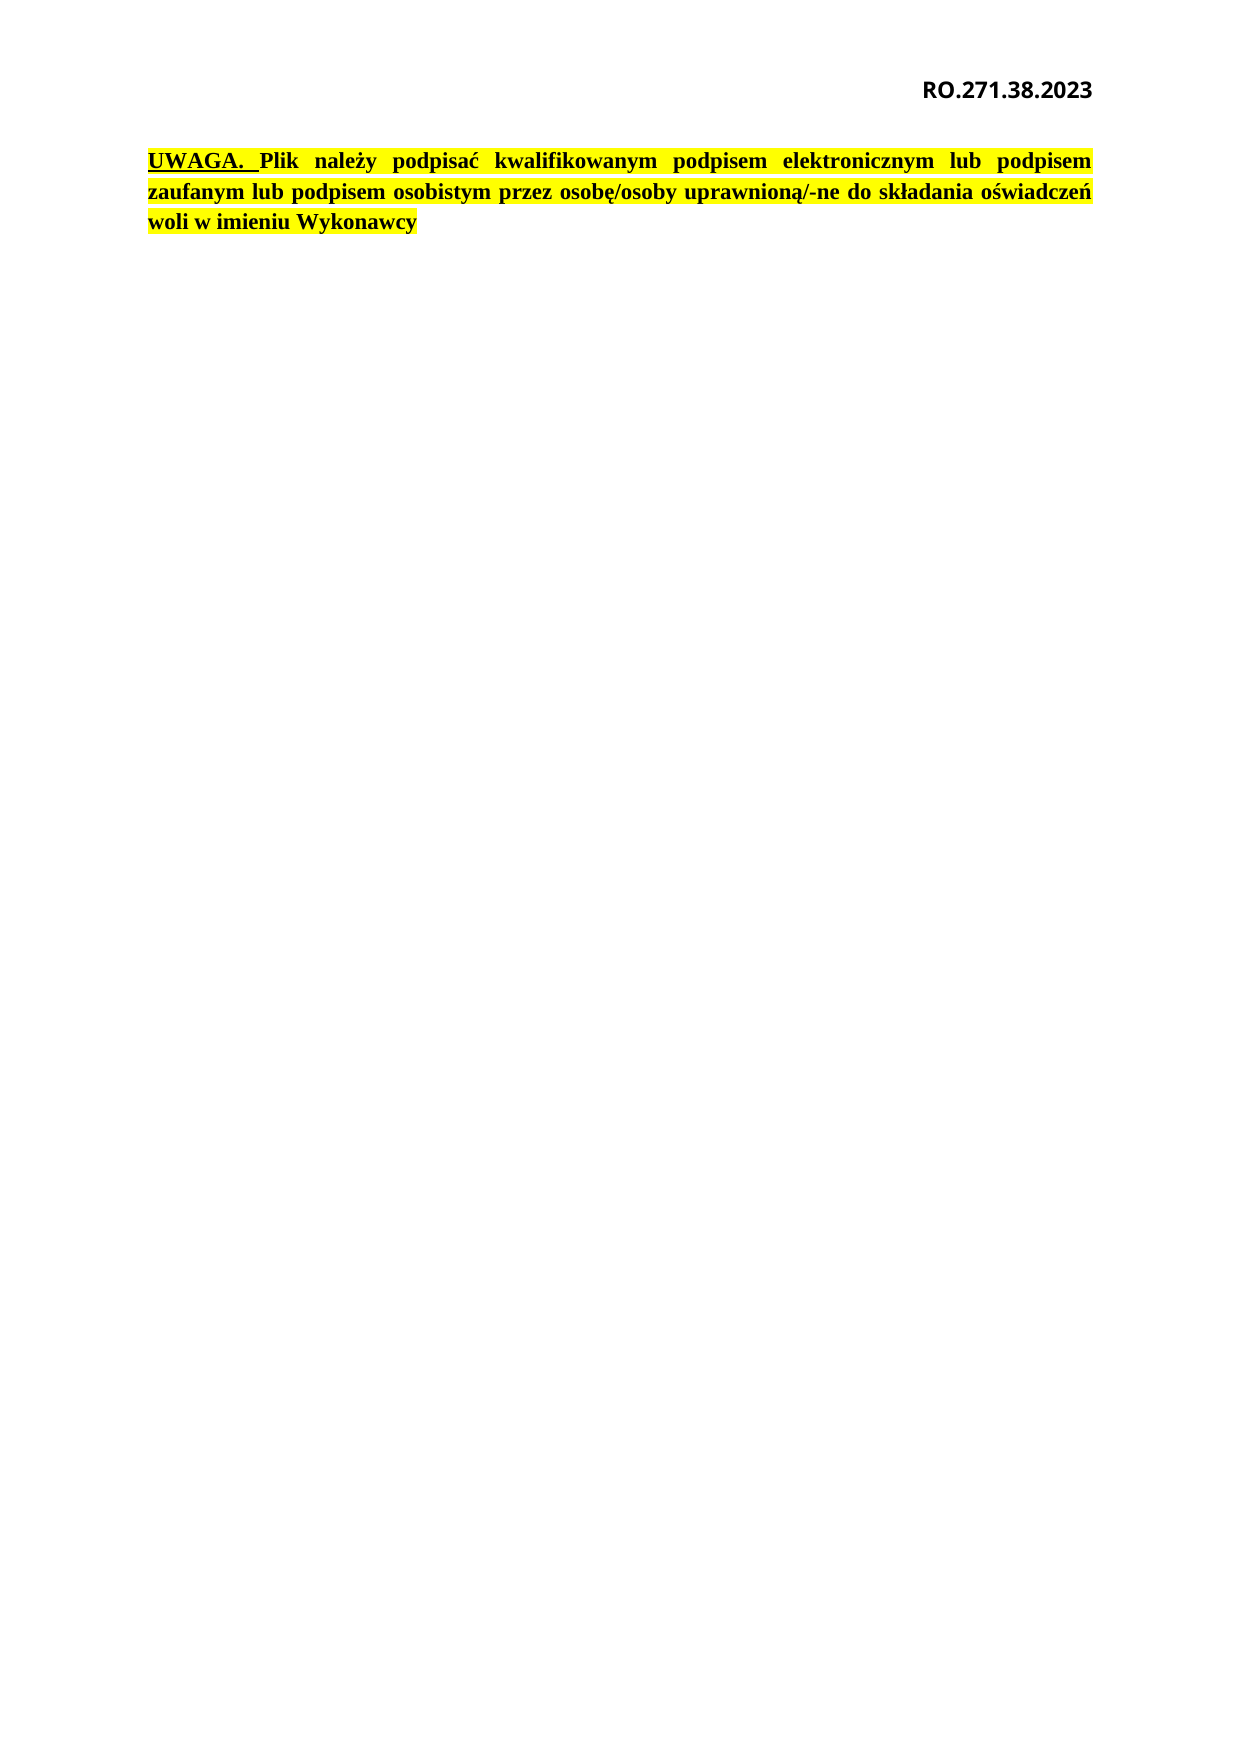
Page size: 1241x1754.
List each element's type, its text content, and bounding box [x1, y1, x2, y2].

text UWAGA. Plik należy podpisać kwalifikowanym podpisem elektronicznym lub podpisem zaufanym lub podpisem osobistym przez osobę/osoby uprawnioną/-ne do składania oświadczeń woli w imieniu Wykonawcy [148, 204, 1093, 234]
